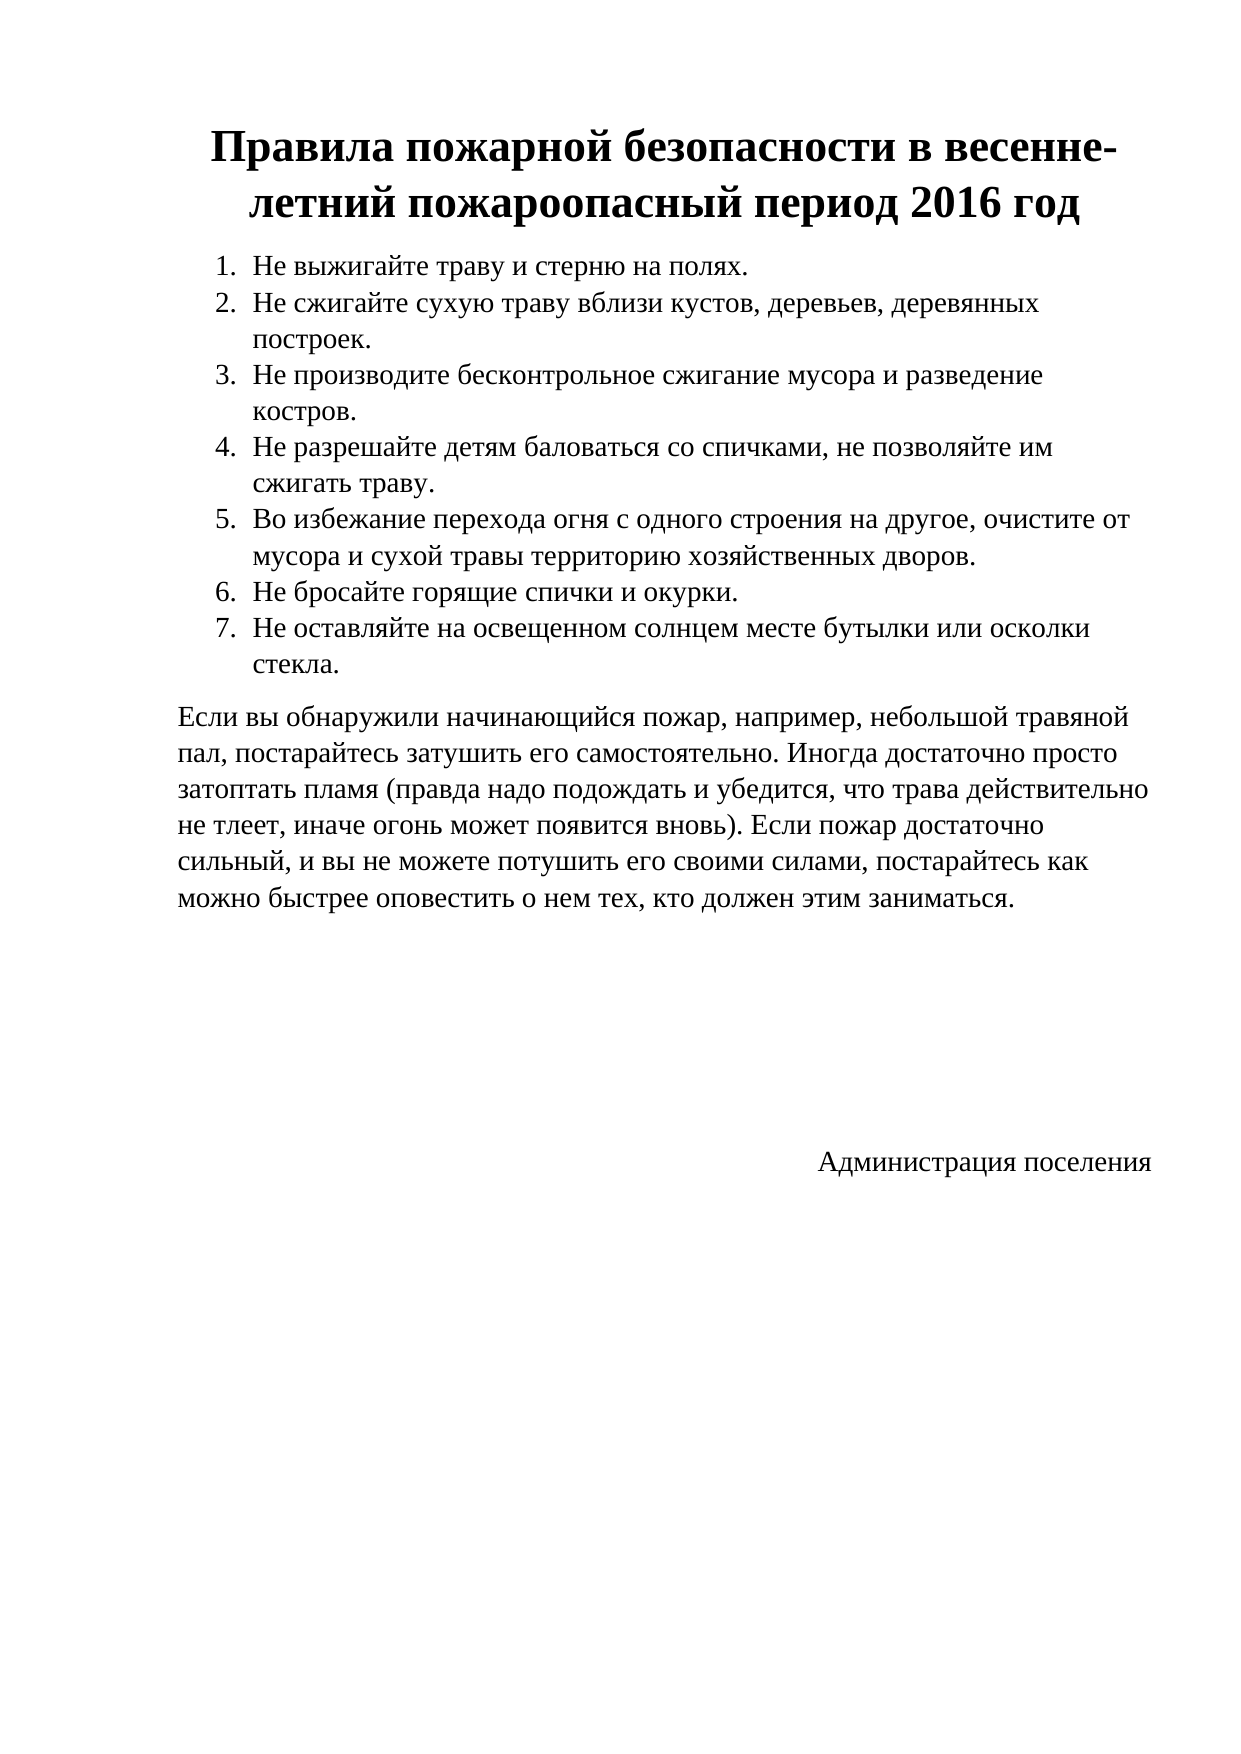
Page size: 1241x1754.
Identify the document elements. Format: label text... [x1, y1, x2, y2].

text Если вы обнаружили начинающийся пожар, например, небольшой травяной пал, постарайтесь затушить его самостоятельно. Иногда достаточно просто затоптать пламя (правда надо подождать и убедится, что трава действительно не тлеет, иначе огонь может появится вновь). Если пожар достаточно сильный, и вы не можете потушить его своими силами, постарайтесь как можно быстрее оповестить о нем тех, кто должен этим заниматься. [177, 699, 1152, 913]
text Правила пожарной безопасности в весенне-летний пожароопасный период 2016 год [177, 118, 1152, 228]
list Не разрешайте детям баловаться со спичками, не позволяйте им сжигать траву. [215, 429, 1152, 499]
list Не выжигайте траву и стерню на полях. [215, 248, 1152, 282]
list Не производите бесконтрольное сжигание мусора и разведение костров. [215, 357, 1152, 427]
list Не бросайте горящие спички и окурки. [215, 574, 1152, 607]
list Не оставляйте на освещенном солнцем месте бутылки или осколки стекла. [215, 610, 1152, 680]
list Не сжигайте сухую траву вблизи кустов, деревьев, деревянных построек. [215, 285, 1152, 354]
list Во избежание перехода огня с одного строения на другое, очистите от мусора и сухой травы территорию хозяйственных дворов. [215, 502, 1152, 571]
text Администрация поселения [177, 1144, 1152, 1177]
